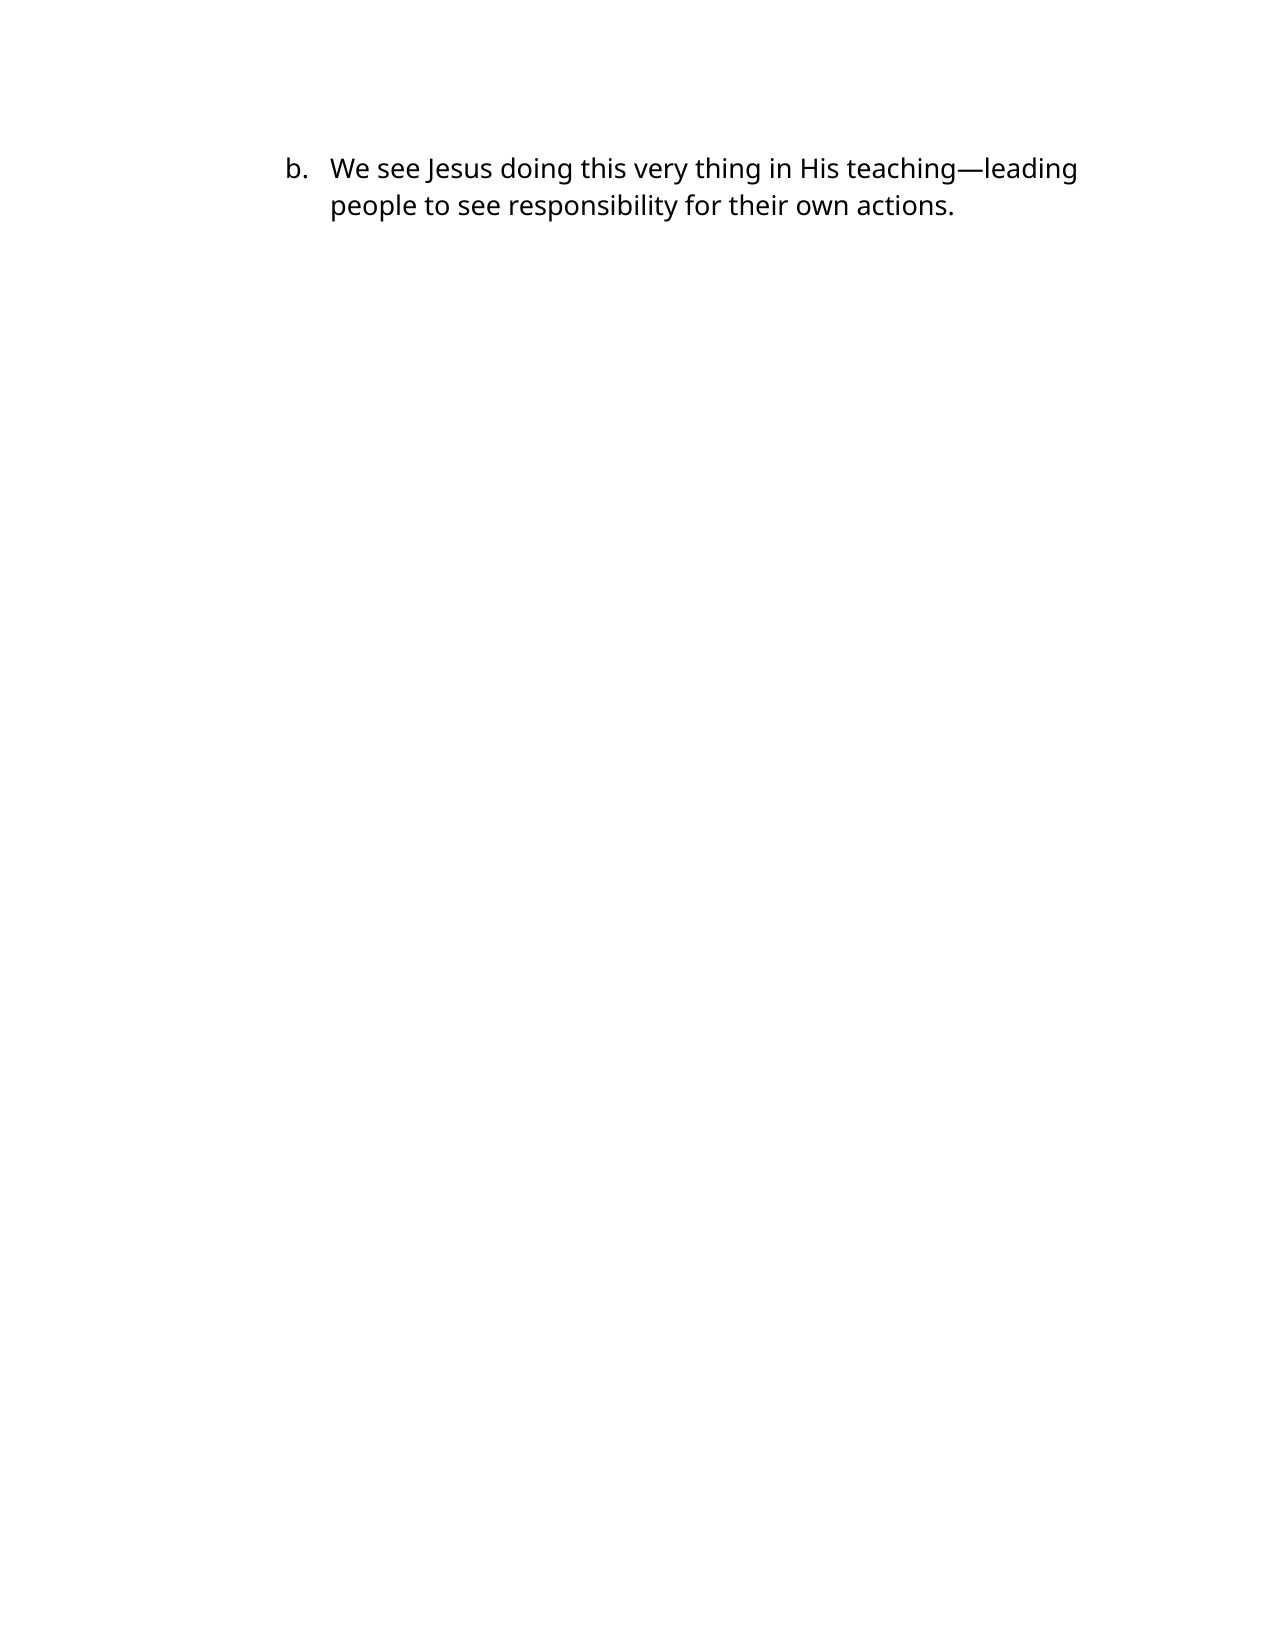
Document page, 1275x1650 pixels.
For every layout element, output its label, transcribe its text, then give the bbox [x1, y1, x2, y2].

list We see Jesus doing this very thing in His teaching—leading people to see responsibility for their own actions. [285, 150, 1125, 224]
